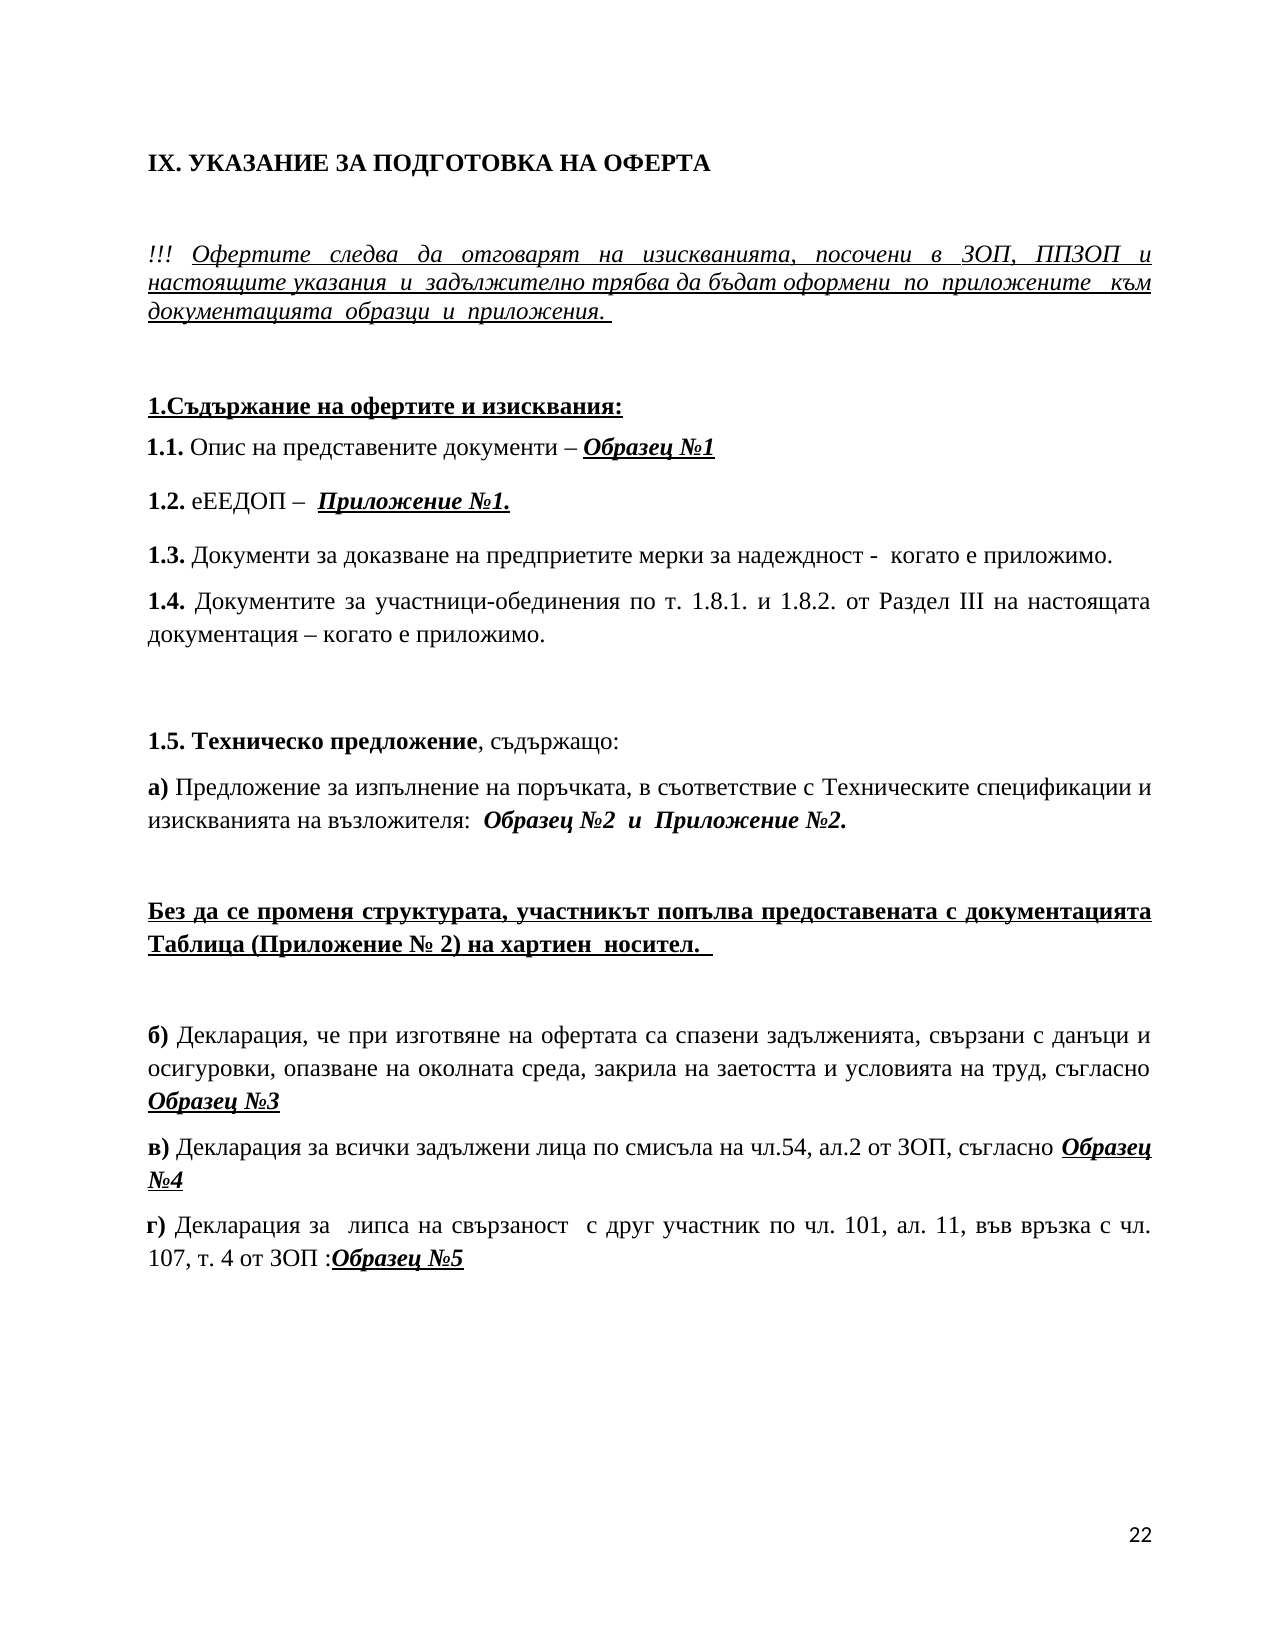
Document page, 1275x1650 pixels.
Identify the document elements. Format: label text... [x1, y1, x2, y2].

text 1.4. Документите за участници-обединения по т. 1.8.1. и 1.8.2. от Раздел III на настоящата документация – когато е приложимо. [148, 586, 1152, 647]
text г) Декларация за липса на свързаност с друг участник по чл. 101, ал. 11, във връзка с чл. 107, т. 4 от ЗОП :Образец №5 [146, 1210, 1152, 1272]
text IX. УКАЗАНИЕ ЗА ПОДГОТОВКА НА ОФЕРТА [148, 148, 1152, 176]
text 1.2. еЕЕДОП – Приложение №1. [148, 486, 1152, 515]
text 1.1. Опис на представените документи – Образец №1 [146, 432, 1152, 461]
text 1.5. Техническо предложение, съдържащо: [148, 726, 1152, 755]
text 1.3. Документи за доказване на предприетите мерки за надеждност - когато е приложимо. [148, 540, 1152, 569]
text Без да се променя структурата, участникът попълва предоставената с документацията Таблица (Приложение № 2) на хартиен носител. [148, 896, 1152, 921]
text б) Декларация, че при изготвяне на офертата са спазени задълженията, свързани с данъци и осигуровки, опазване на околната среда, закрила на заетостта и условията на труд, съгласно Образец №3 [148, 1020, 1152, 1115]
text !!! Офертите следва да отговарят на изискванията, посочени в ЗОП, ППЗОП и настоящите указания и задължително трябва да бъдат оформени по приложените към документацията образци и приложения. [148, 239, 1152, 325]
text в) Декларация за всички задължени лица по смисъла на чл.54, ал.2 от ЗОП, съгласно Образец №4 [148, 1132, 1152, 1193]
text а) Предложение за изпълнение на поръчката, в съответствие с Техническите спецификации и изискванията на възложителя: Образец №2 и Приложение №2. [148, 772, 1152, 834]
text Без да се променя структурата, участникът попълва предоставената с документацията Таблица (Приложение № 2) на хартиен носител. [148, 922, 1152, 958]
list 1.Съдържание на офертите и изисквания: [148, 391, 1152, 420]
